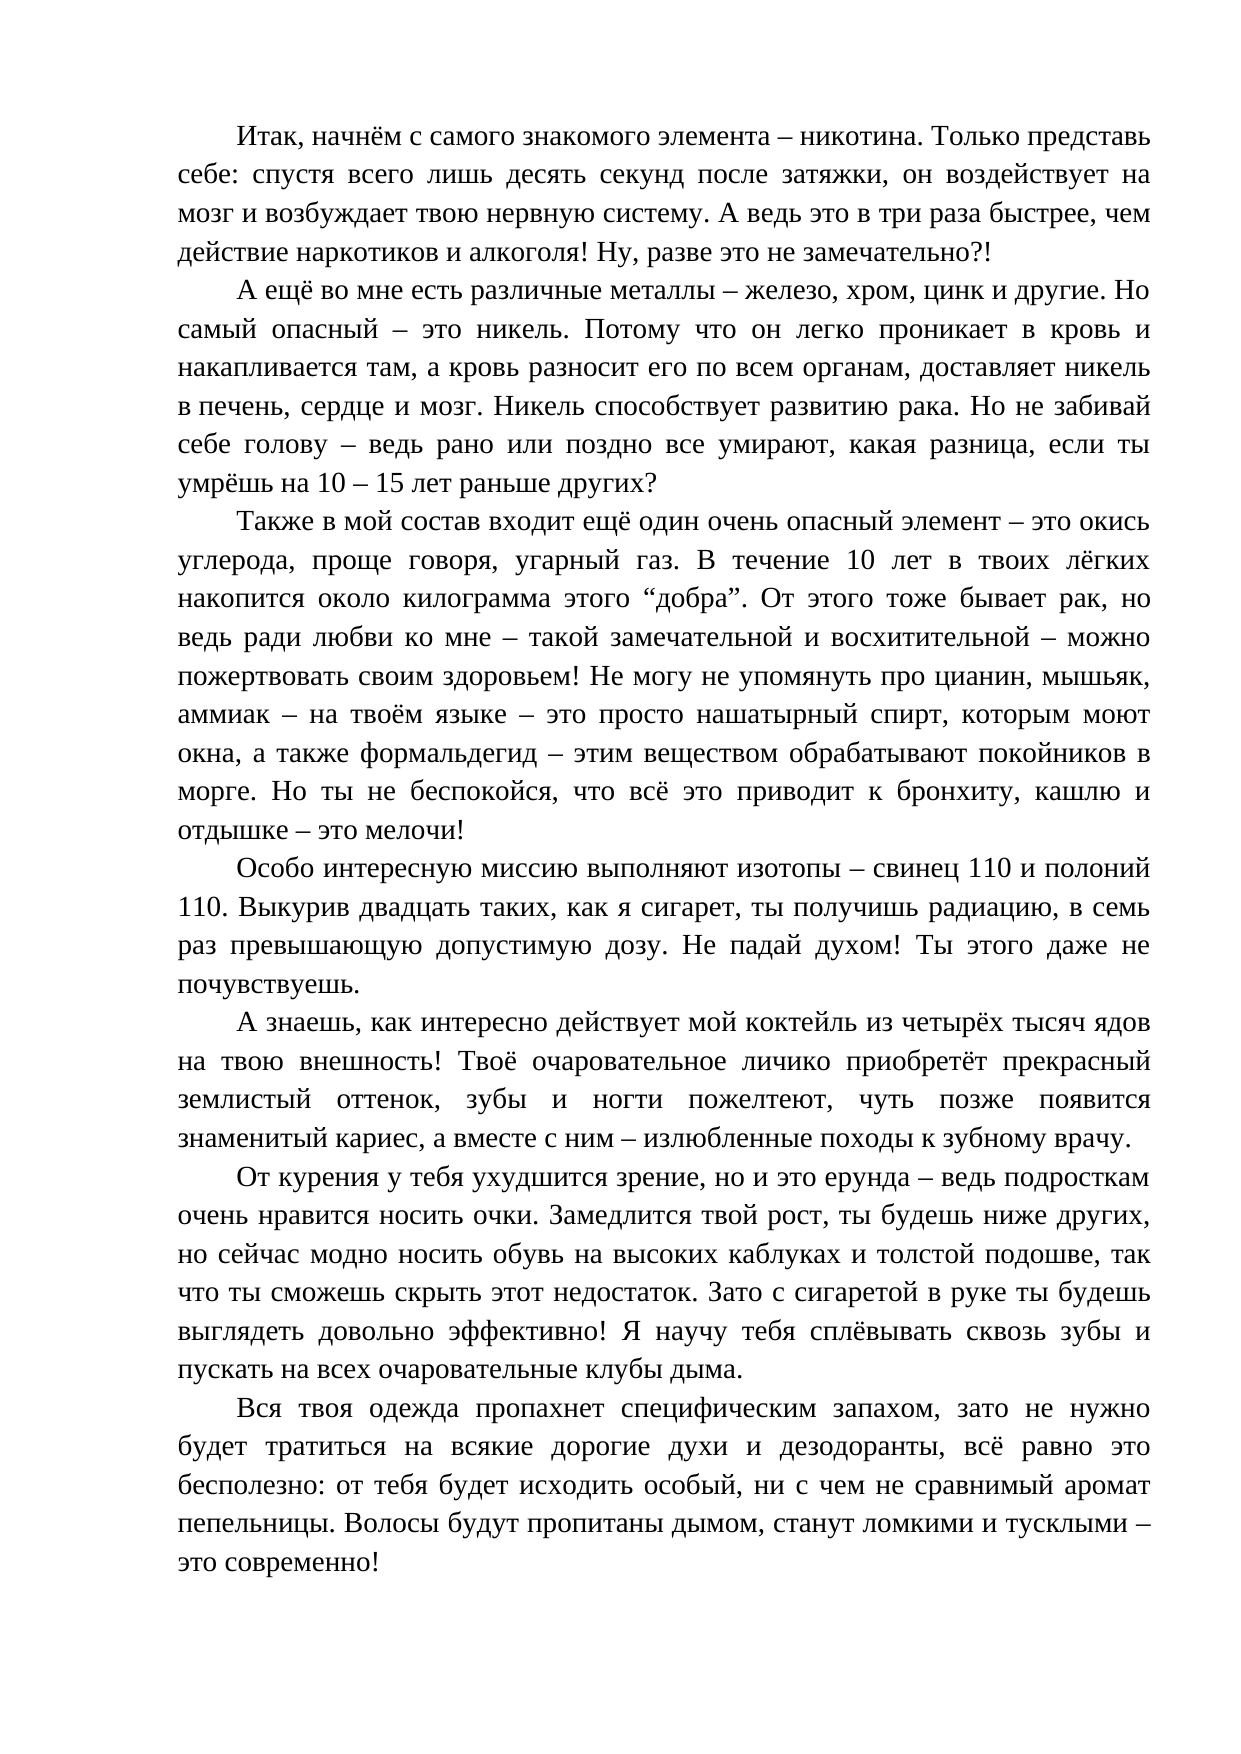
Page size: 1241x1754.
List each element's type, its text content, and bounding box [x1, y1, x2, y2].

text От курения у тебя ухудшится зрение, но и это ерунда – ведь подросткам очень нравится носить очки. Замедлится твой рост, ты будешь ниже других, но сейчас модно носить обувь на высоких каблуках и толстой подошве, так что ты сможешь скрыть этот недостаток. Зато с сигаретой в руке ты будешь выглядеть довольно эффективно! Я научу тебя сплёвывать сквозь зубы и пускать на всех очаровательные клубы дыма. [177, 1159, 1152, 1385]
text А знаешь, как интересно действует мой коктейль из четырёх тысяч ядов на твою внешность! Твоё очаровательное личико приобретёт прекрасный землистый оттенок, зубы и ногти пожелтеют, чуть позже появится знаменитый кариес, а вместе с ним – излюбленные походы к зубному врачу. [177, 1004, 1152, 1154]
text Вся твоя одежда пропахнет специфическим запахом, зато не нужно будет тратиться на всякие дорогие духи и дезодоранты, всё равно это бесполезно: от тебя будет исходить особый, ни с чем не сравнимый аромат пепельницы. Волосы будут пропитаны дымом, станут ломкими и тусклыми – это современно! [177, 1390, 1152, 1578]
text Также в мой состав входит ещё один очень опасный элемент – это окись углерода, проще говоря, угарный газ. В течение 10 лет в твоих лёгких накопится около килограмма этого “добра”. От этого тоже бывает рак, но ведь ради любви ко мне – такой замечательной и восхитительной – можно пожертвовать своим здоровьем! Не могу не упомянуть про цианин, мышьяк, аммиак – на твоём языке – это просто нашатырный спирт, которым моют окна, а также формальдегид – этим веществом обрабатывают покойников в морге. Но ты не беспокойся, что всё это приводит к бронхиту, кашлю и отдышке – это мелочи! [177, 503, 1152, 845]
text Итак, начнём с самого знакомого элемента – никотина. Только представь себе: спустя всего лишь десять секунд после затяжки, он воздействует на мозг и возбуждает твою нервную систему. А ведь это в три раза быстрее, чем действие наркотиков и алкоголя! Ну, разве это не замечательно?! [177, 118, 1152, 267]
text Особо интересную миссию выполняют изотопы – свинец 110 и полоний 110. Выкурив двадцать таких, как я сигарет, ты получишь радиацию, в семь раз превышающую допустимую дозу. Не падай духом! Ты этого даже не почувствуешь. [177, 850, 1152, 999]
text А ещё во мне есть различные металлы – железо, хром, цинк и другие. Но самый опасный – это никель. Потому что он легко проникает в кровь и накапливается там, а кровь разносит его по всем органам, доставляет никель в печень, сердце и мозг. Никель способствует развитию рака. Но не забивай себе голову – ведь рано или поздно все умирают, какая разница, если ты умрёшь на 10 – 15 лет раньше других? [177, 272, 1152, 498]
